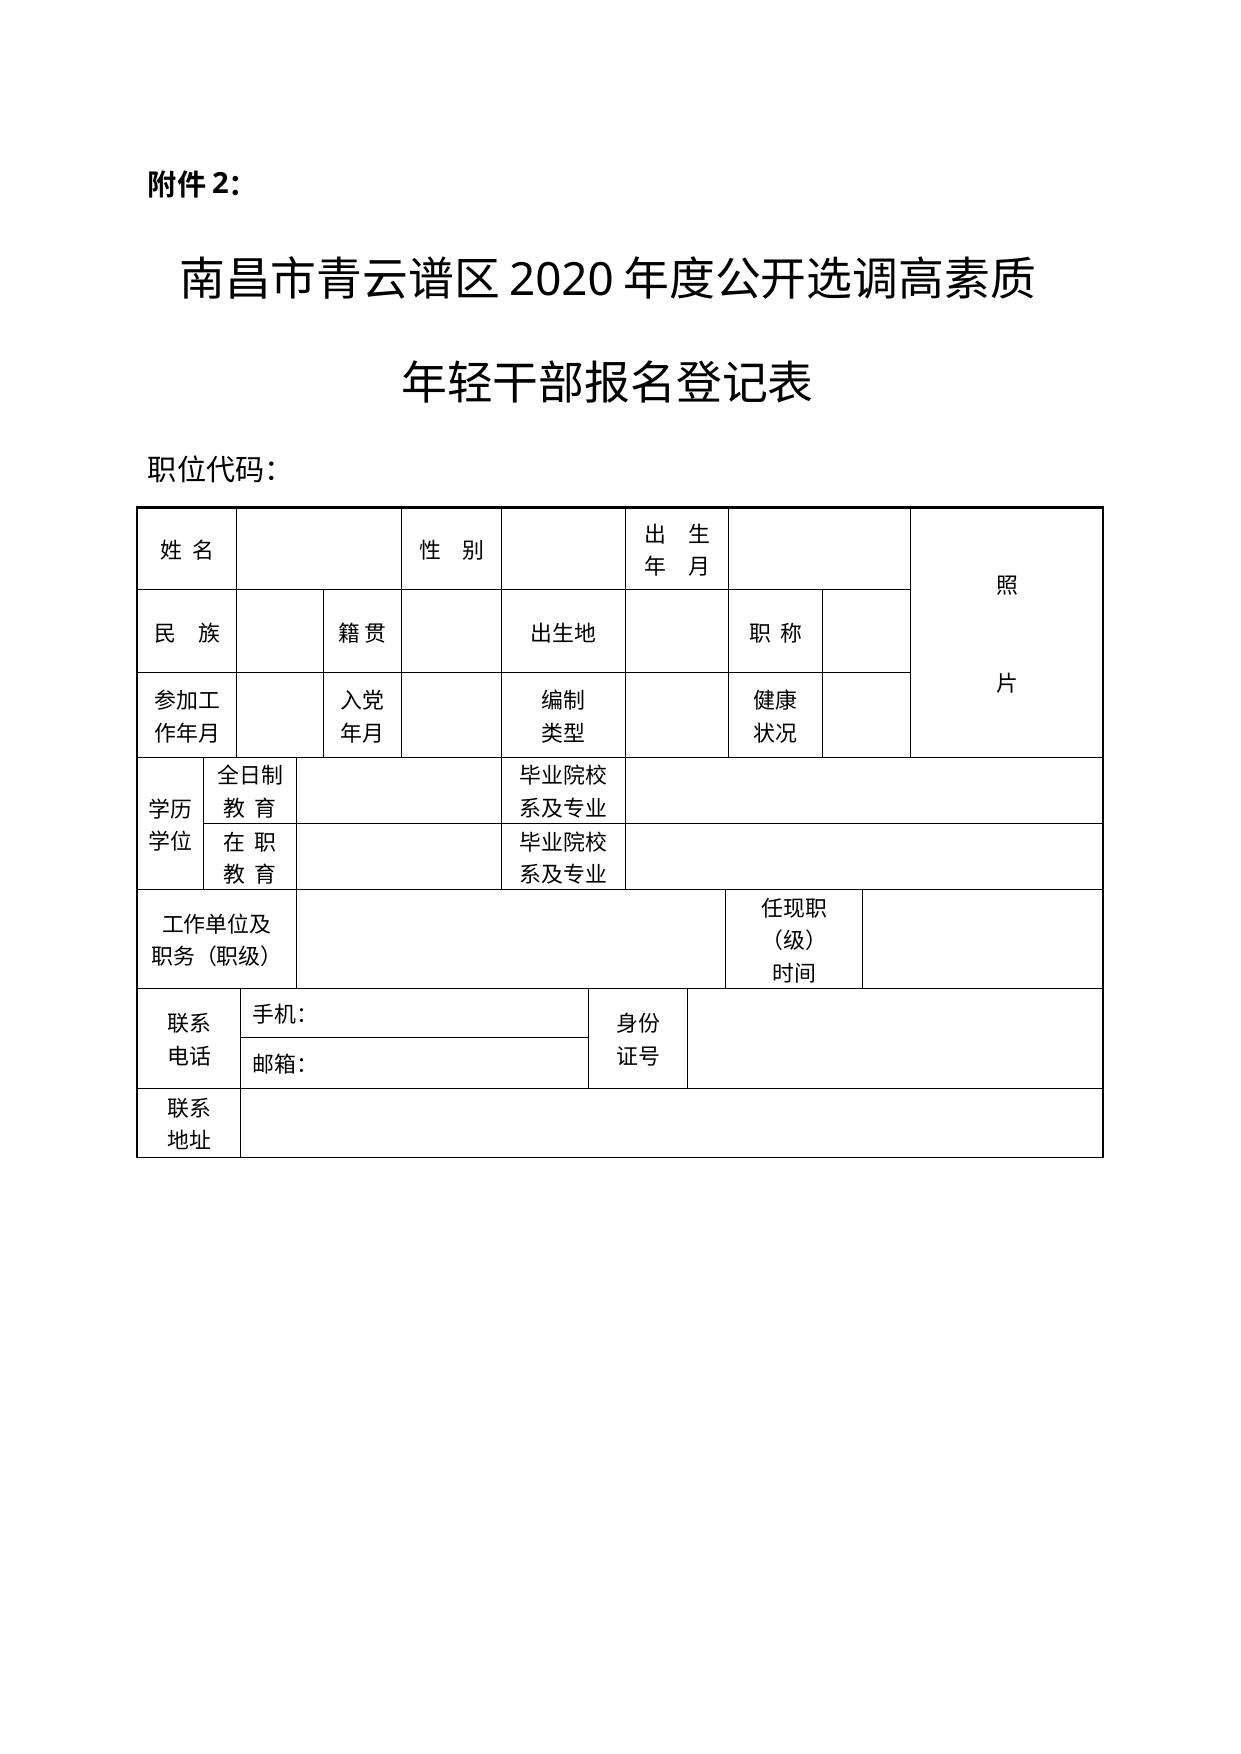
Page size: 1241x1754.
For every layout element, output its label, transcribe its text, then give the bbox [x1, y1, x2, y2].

table_cell [823, 590, 910, 672]
table_cell 邮箱： [241, 1038, 588, 1088]
table_cell [297, 890, 725, 988]
table_header [502, 509, 625, 589]
table_cell [241, 1089, 1102, 1157]
table_cell 全日制 教 育 [204, 758, 296, 823]
table_cell 联系 电话 [138, 989, 240, 1088]
table_cell 出生地 [502, 590, 625, 672]
table_cell 毕业院校 系及专业 [502, 758, 625, 823]
table_cell 籍 贯 [324, 590, 401, 672]
table_header 照 片 [911, 509, 1102, 757]
table_cell [237, 673, 323, 757]
table_cell 任现职（级） 时间 [726, 890, 862, 988]
table_cell 参加工 作年月 [138, 673, 236, 757]
table_cell 入党年月 [324, 673, 401, 757]
table_cell [402, 673, 501, 757]
table_cell 身份 证号 [589, 989, 687, 1088]
table_cell [297, 824, 501, 889]
table_cell [823, 673, 910, 757]
table_cell [688, 989, 1102, 1088]
text 职位代码： [148, 435, 1067, 500]
table_cell 联系 地址 [138, 1089, 240, 1157]
table_cell 工作单位及 职务（职级） [138, 890, 296, 988]
table_cell 在 职 教 育 [204, 824, 296, 889]
text 年轻干部报名登记表 [148, 331, 1067, 428]
table_cell 手机： [241, 989, 588, 1037]
table_cell [863, 890, 1102, 988]
table_cell 健康 状况 [729, 673, 822, 757]
table_header [237, 509, 401, 589]
table_cell 毕业院校 系及专业 [502, 824, 625, 889]
table_cell 学历学位 [138, 758, 203, 889]
table_cell [626, 824, 1102, 889]
table_cell [626, 590, 728, 672]
table_cell 编制 类型 [502, 673, 625, 757]
table_header 性 别 [402, 509, 501, 589]
table_cell [626, 758, 1102, 823]
table_cell [237, 590, 323, 672]
table_header [729, 509, 910, 589]
table_header 出 生 年 月 [626, 509, 728, 589]
table_cell [626, 673, 728, 757]
table_header 姓 名 [138, 509, 236, 589]
table_cell [402, 590, 501, 672]
table_cell 职 称 [729, 590, 822, 672]
text 附件2： [148, 162, 1093, 227]
table_cell 民 族 [138, 590, 236, 672]
table_cell [297, 758, 501, 823]
text 南昌市青云谱区2020年度公开选调高素质 [148, 227, 1067, 324]
